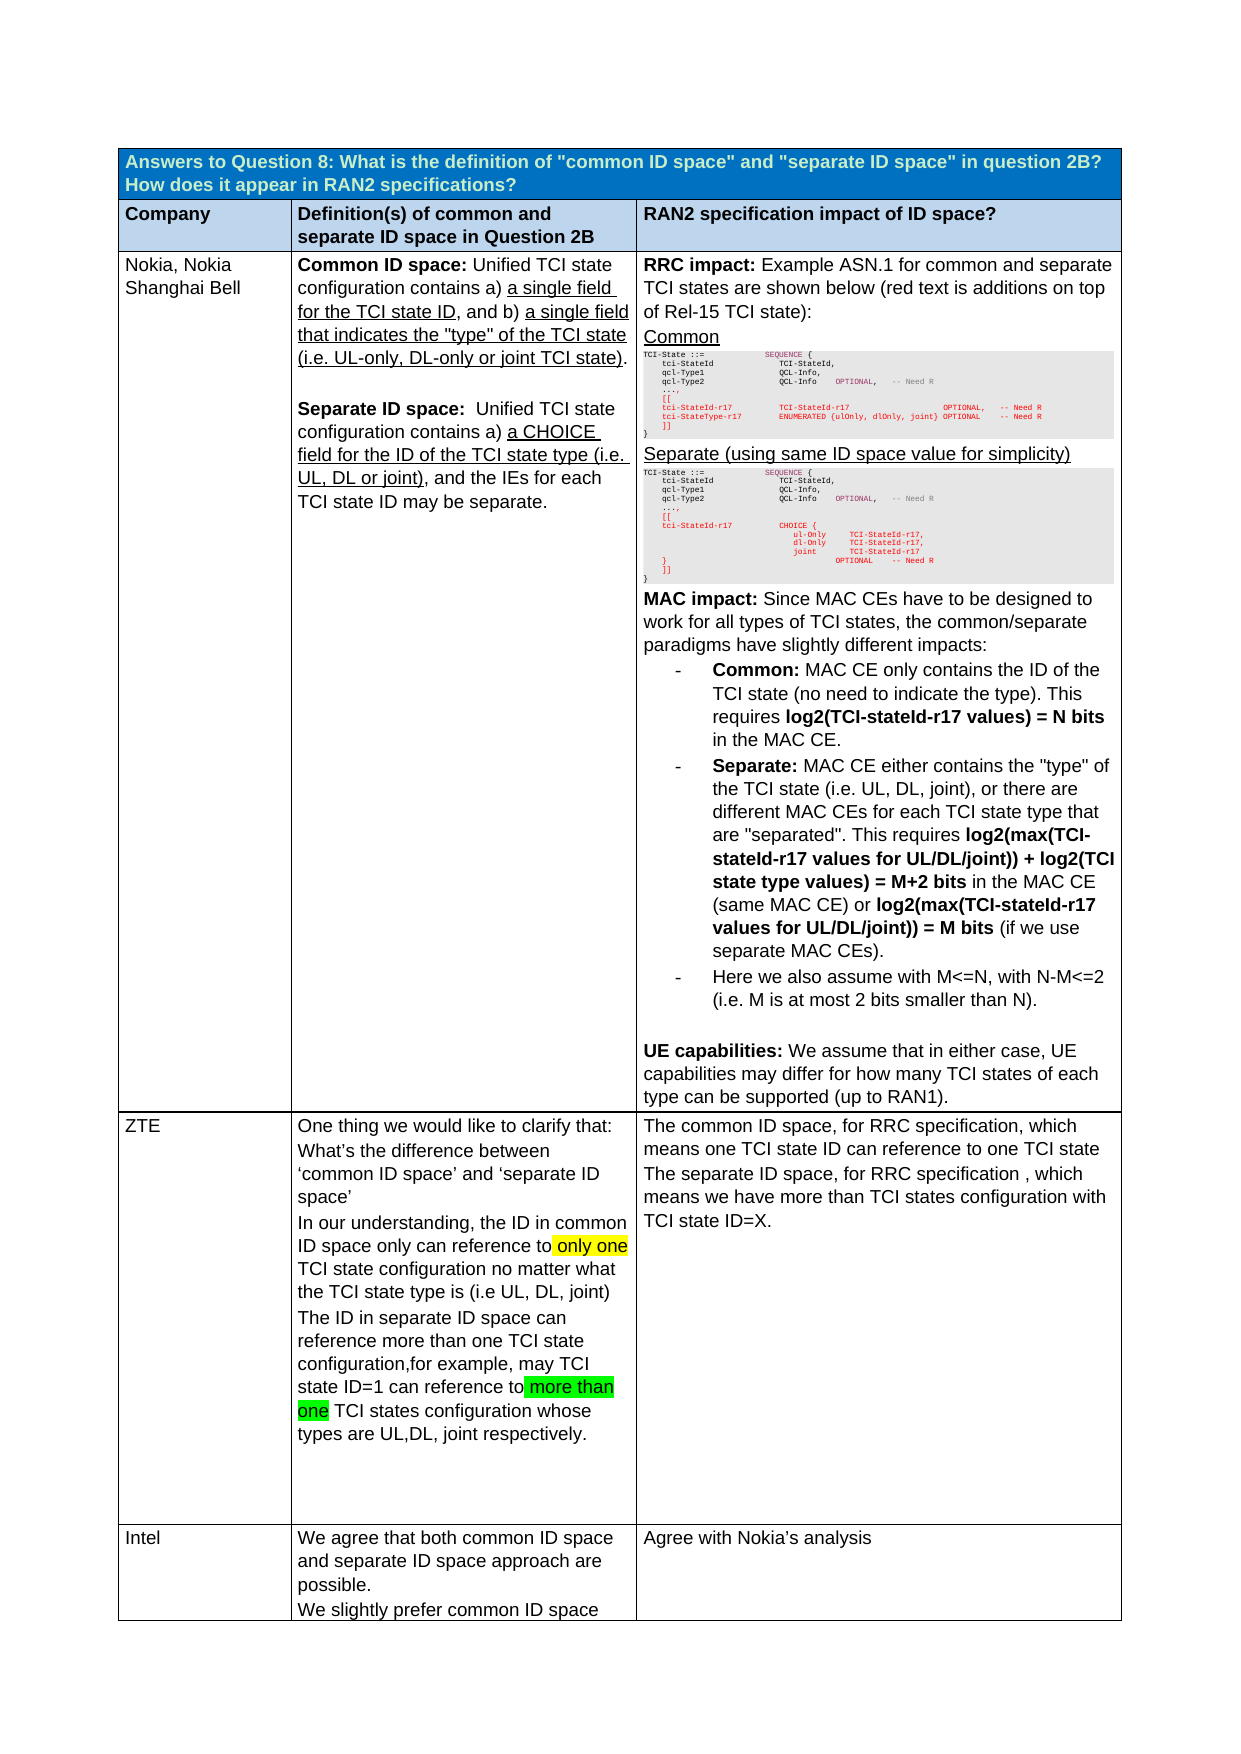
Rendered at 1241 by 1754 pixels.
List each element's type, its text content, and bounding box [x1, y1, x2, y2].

table_cell ZTE [119, 1113, 291, 1524]
table_cell Definition(s) of common and separate ID space in Question 2B [292, 200, 636, 251]
table_cell The common ID space, for RRC specification, which means one TCI state ID can reference to one TCI state The separate ID space, for RRC specification , which means we have more than TCI states configuration with TCI state ID=X. [637, 1113, 1121, 1524]
table_cell One thing we would like to clarify that: What’s the difference between ‘common ID space’ and ‘separate ID space’ In our understanding, the ID in common ID space only can reference to only one TCI state configuration no matter what the TCI state type is (i.e UL, DL, joint) The ID in separate ID space can reference more than one TCI state configuration,for example, may TCI state ID=1 can reference to more than one TCI states configuration whose types are UL,DL, joint respectively. [292, 1113, 636, 1524]
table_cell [292, 1525, 636, 1620]
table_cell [637, 1525, 1121, 1620]
table_cell Common ID space: Unified TCI state configuration contains a) a single field for the TCI state ID, and b) a single field that indicates the "type" of the TCI state (i.e. UL-only, DL-only or joint TCI state). Separate ID space: Unified TCI state configuration contains a) a CHOICE field for the ID of the TCI state type (i.e. UL, DL or joint), and the IEs for each TCI state ID may be separate. [292, 252, 636, 1111]
table_cell RRC impact: Example ASN.1 for common and separate TCI states are shown below (red text is additions on top of Rel-15 TCI state): Common Separate (using same ID space value for simplicity) MAC impact: Since MAC CEs have to be designed to work for all types of TCI states, the common/separate paradigms have slightly different impacts: Common: MAC CE only contains the ID of the TCI state (no need to indicate the type). This requires log2(TCI-stateId-r17 values) = N bits in the MAC CE. Separate: MAC CE either contains the "type" of the TCI state (i.e. UL, DL, joint), or there are different MAC CEs for each TCI state type that are "separated". This requires log2(max(TCI-stateId-r17 values for UL/DL/joint)) + log2(TCI state type values) = M+2 bits in the MAC CE (same MAC CE) or log2(max(TCI-stateId-r17 values for UL/DL/joint)) = M bits (if we use separate MAC CEs). Here we also assume with M<=N, with N-M<=2 (i.e. M is at most 2 bits smaller than N). UE capabilities: We assume that in either case, UE capabilities may differ for how many TCI states of each type can be supported (up to RAN1). [637, 252, 1121, 1111]
table_cell Nokia, Nokia Shanghai Bell [119, 252, 291, 1111]
table_header Answers to Question 8: What is the definition of "common ID space" and "separate ID space" in question 2B? How does it appear in RAN2 specifications? [119, 149, 1121, 199]
table_cell RAN2 specification impact of ID space? [637, 200, 1121, 251]
table_cell Intel [119, 1525, 291, 1620]
table_cell Company [119, 200, 291, 251]
